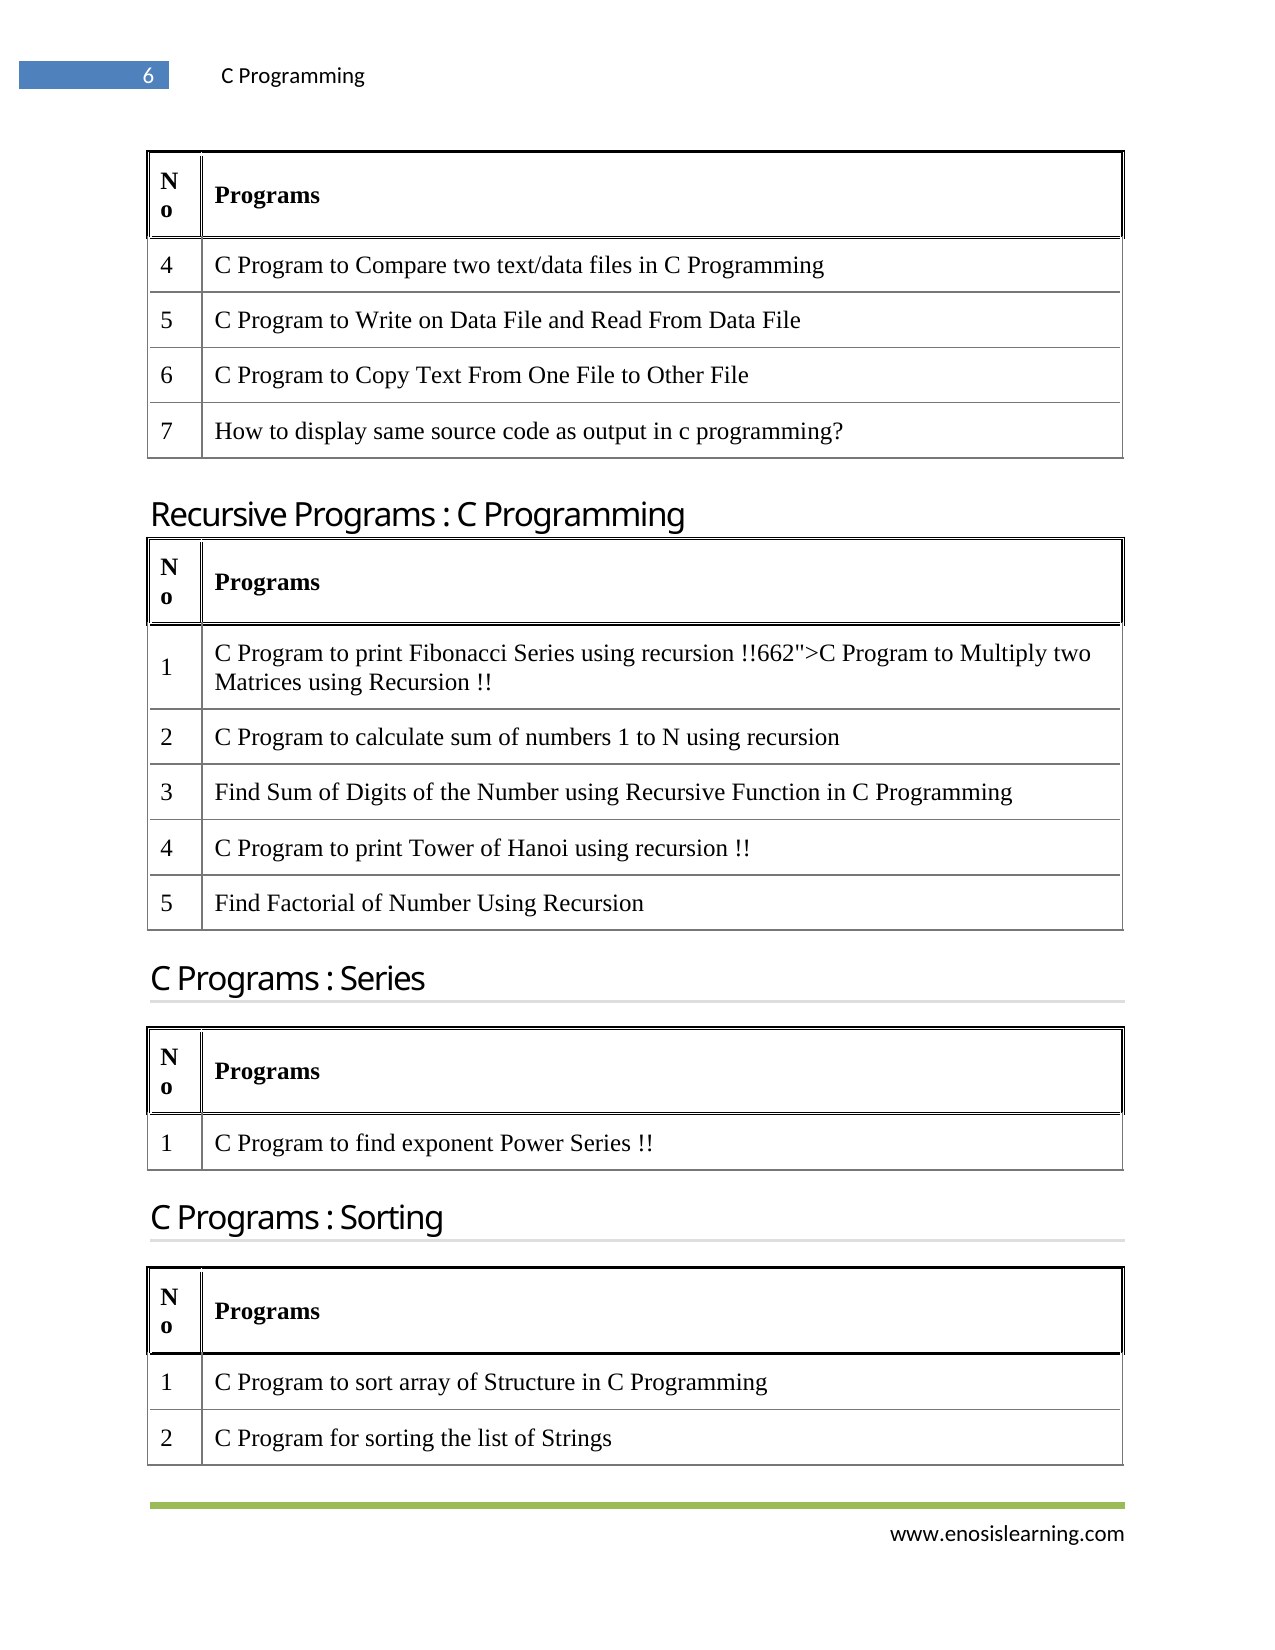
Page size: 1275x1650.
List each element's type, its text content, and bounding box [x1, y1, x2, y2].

table_header Programs [202, 540, 1121, 622]
table_cell 6 [148, 346, 201, 402]
table_cell How to display same source code as output in c programming? [203, 402, 1122, 457]
table_header No [150, 1269, 202, 1352]
table_cell C Program to print Fibonacci Series using recursion !!662">C Program to Multiply two Matrices using Recursion !! [203, 622, 1122, 708]
table_cell 5 [148, 291, 201, 346]
table_header No [150, 1030, 202, 1112]
table_header Programs [202, 1030, 1121, 1112]
table_cell C Program to calculate sum of numbers 1 to N using recursion [203, 708, 1122, 763]
table_cell 4 [148, 819, 201, 874]
table_header Programs [202, 153, 1121, 236]
table_cell 1 [148, 1112, 201, 1169]
table_cell Find Sum of Digits of the Number using Recursive Function in C Programming [203, 763, 1122, 819]
table_cell C Program to Write on Data File and Read From Data File [203, 291, 1122, 346]
table_header Programs [202, 1269, 1121, 1352]
table_cell 1 [148, 1352, 201, 1409]
table_cell C Program to Copy Text From One File to Other File [203, 346, 1122, 402]
table_cell C Program to sort array of Structure in C Programming [203, 1352, 1122, 1409]
table_cell 4 [148, 236, 201, 291]
table_cell Find Factorial of Number Using Recursion [203, 874, 1122, 929]
table_cell 7 [148, 402, 201, 457]
table_cell 2 [148, 708, 201, 763]
table_cell 3 [148, 763, 201, 819]
text Recursive Programs : C Programming [150, 458, 1125, 537]
table_cell C Program to Compare two text/data files in C Programming [203, 236, 1122, 291]
table_cell C Program to print Tower of Hanoi using recursion !! [203, 819, 1122, 874]
table_cell C Program to find exponent Power Series !! [203, 1112, 1122, 1169]
table_cell 5 [148, 874, 201, 929]
text C Programs : Series [150, 954, 1125, 1000]
text C Programs : Sorting [150, 1194, 1125, 1239]
table_header No [150, 153, 202, 236]
table_cell 1 [148, 622, 201, 708]
table_cell 2 [148, 1409, 201, 1464]
table_cell C Program for sorting the list of Strings [203, 1409, 1122, 1464]
table_header No [150, 540, 202, 622]
